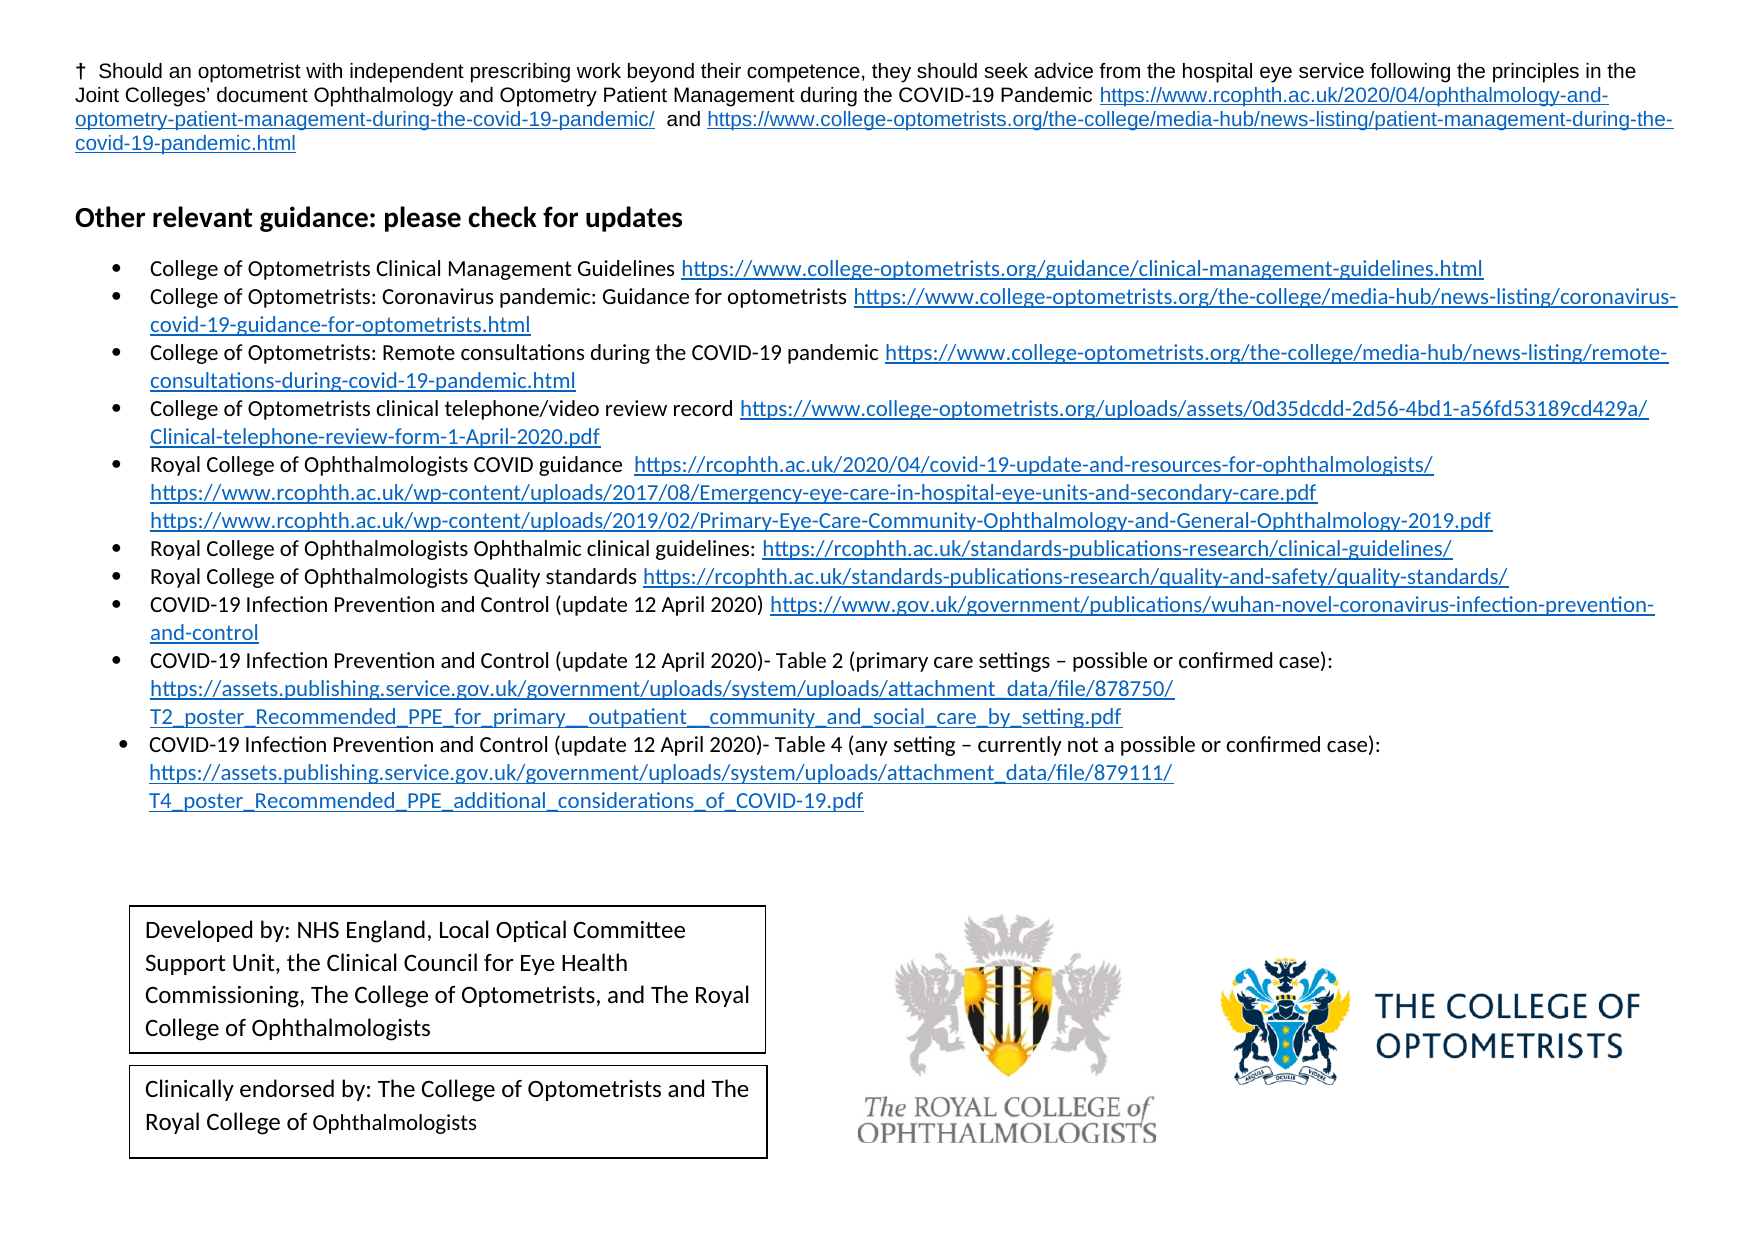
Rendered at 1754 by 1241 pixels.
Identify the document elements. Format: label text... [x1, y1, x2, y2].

list https://www.rcophth.ac.uk/wp-content/uploads/2019/02/Primary-Eye-Care-Community-Ophthalmology-and-General-Ophthalmology-2019.pdf [150, 506, 1679, 534]
list College of Optometrists: Coronavirus pandemic: Guidance for optometrists https://www.college-optometrists.org/the-college/media-hub/news-listing/coronavirus-covid-19-guidance-for-optometrists.html [112, 282, 1679, 338]
list College of Optometrists Clinical Management Guidelines https://www.college-optometrists.org/guidance/clinical-management-guidelines.html [112, 254, 1679, 282]
list COVID-19 Infection Prevention and Control (update 12 April 2020)- Table 4 (any setting – currently not a possible or confirmed case): https://assets.publishing.service.gov.uk/government/uploads/system/uploads/attachment_data/file/879111/T4_poster_Recommended_PPE_additional_considerations_of_COVID-19.pdf [119, 730, 1679, 814]
list Royal College of Ophthalmologists Quality standards https://rcophth.ac.uk/standards-publications-research/quality-and-safety/quality-standards/ [112, 562, 1679, 590]
text Other relevant guidance: please check for updates [75, 199, 1679, 234]
list College of Optometrists: Remote consultations during the COVID-19 pandemic https://www.college-optometrists.org/the-college/media-hub/news-listing/remote-consultations-during-covid-19-pandemic.html [112, 338, 1679, 394]
picture [1221, 957, 1640, 1085]
list College of Optometrists clinical telephone/video review record https://www.college-optometrists.org/uploads/assets/0d35dcdd-2d56-4bd1-a56fd53189cd429a/Clinical-telephone-review-form-1-April-2020.pdf [112, 394, 1679, 450]
text † Should an optometrist with independent prescribing work beyond their competence, they should seek advice from the hospital eye service following the principles in the Joint Colleges’ document Ophthalmology and Optometry Patient Management during the COVID-19 Pandemic https://www.rcophth.ac.uk/2020/04/ophthalmology-and-optometry-patient-management-during-the-covid-19-pandemic/ and https://www.college-optometrists.org/the-college/media-hub/news-listing/patient-management-during-the-covid-19-pandemic.html [75, 59, 1679, 155]
list Royal College of Ophthalmologists Ophthalmic clinical guidelines: https://rcophth.ac.uk/standards-publications-research/clinical-guidelines/ [112, 534, 1679, 562]
list COVID-19 Infection Prevention and Control (update 12 April 2020) https://www.gov.uk/government/publications/wuhan-novel-coronavirus-infection-prevention-and-control [112, 590, 1679, 646]
picture [857, 914, 1157, 1143]
list COVID-19 Infection Prevention and Control (update 12 April 2020)- Table 2 (primary care settings – possible or confirmed case): [112, 646, 1679, 674]
list Royal College of Ophthalmologists COVID guidance https://rcophth.ac.uk/2020/04/covid-19-update-and-resources-for-ophthalmologists/ [112, 450, 1679, 478]
list https://www.rcophth.ac.uk/wp-content/uploads/2017/08/Emergency-eye-care-in-hospital-eye-units-and-secondary-care.pdf [150, 478, 1679, 506]
list https://assets.publishing.service.gov.uk/government/uploads/system/uploads/attachment_data/file/878750/T2_poster_Recommended_PPE_for_primary__outpatient__community_and_social_care_by_setting.pdf [150, 674, 1679, 730]
